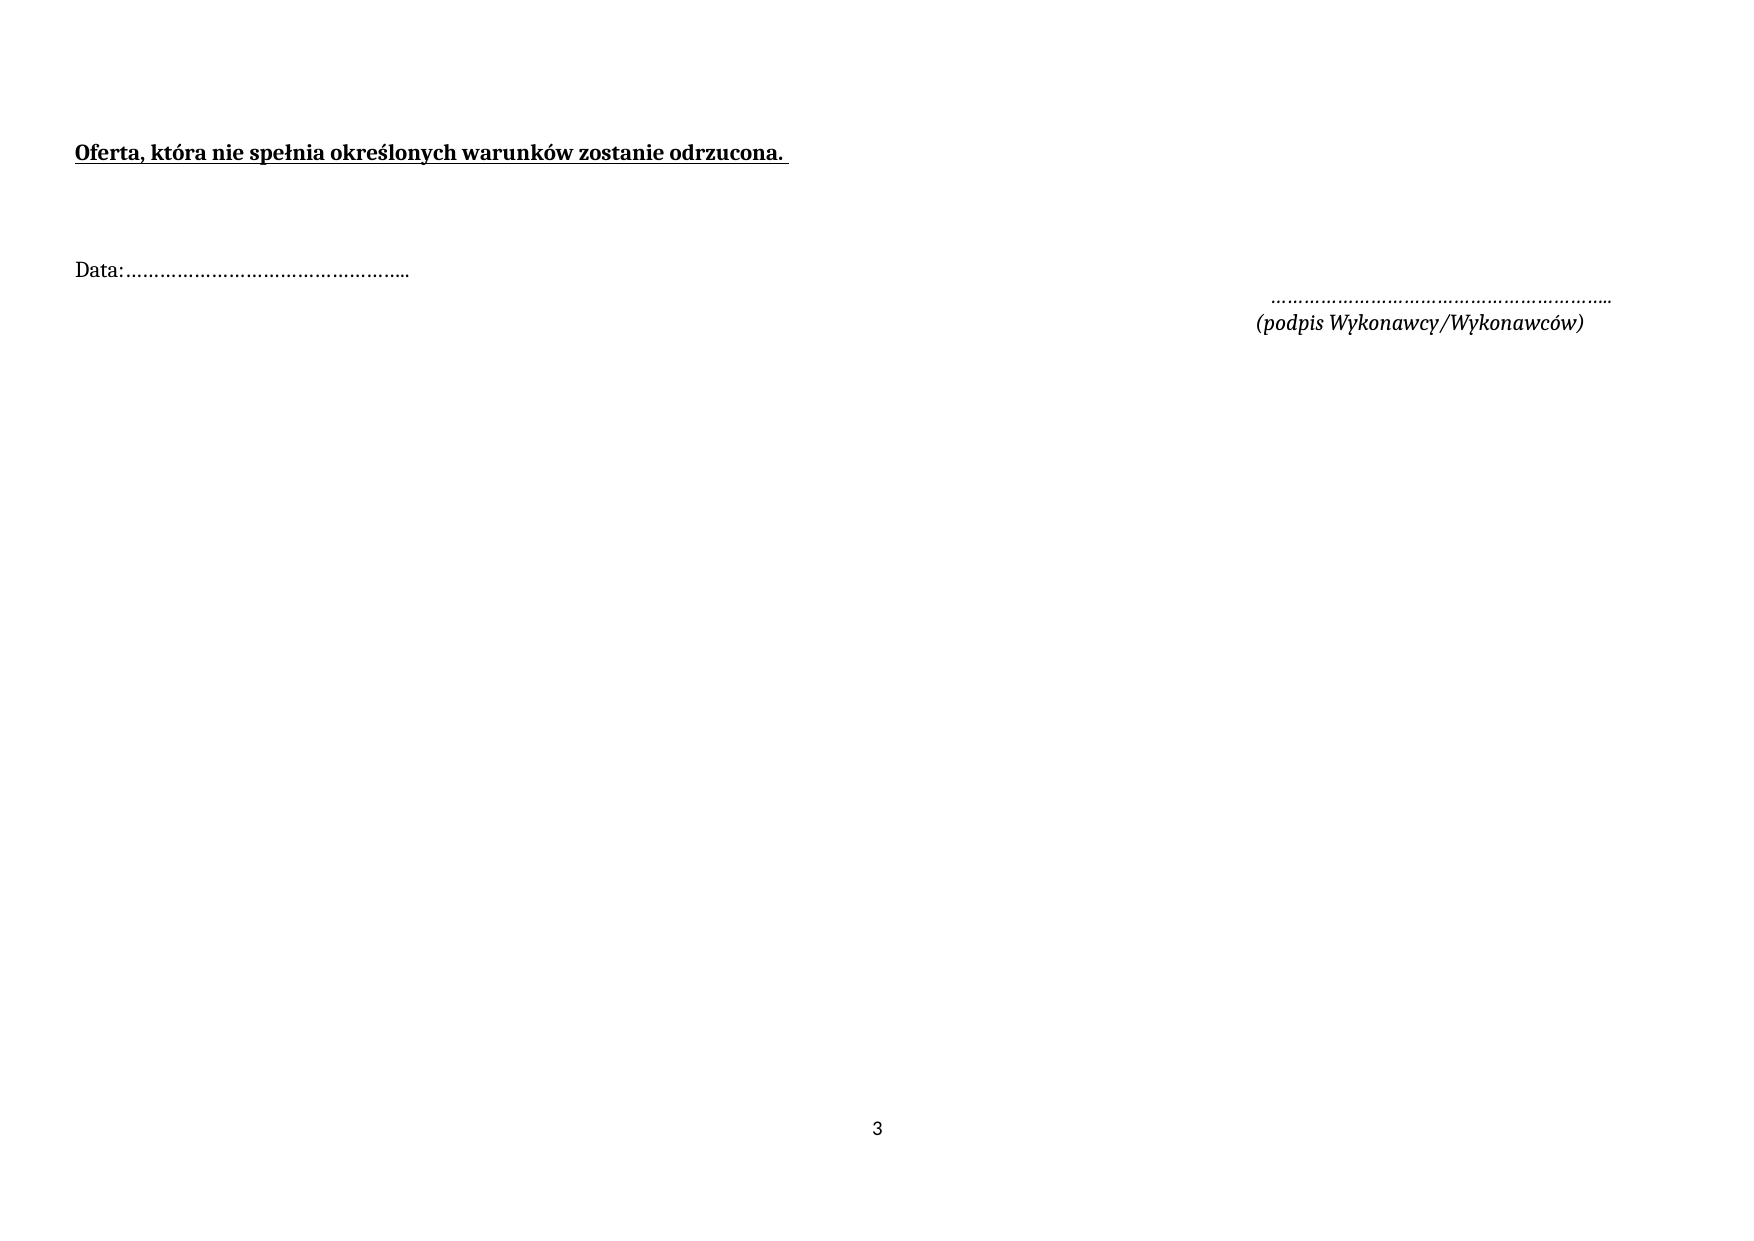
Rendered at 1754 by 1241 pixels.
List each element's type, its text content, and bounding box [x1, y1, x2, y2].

text Data:………………………………………….. [75, 257, 1679, 283]
text Oferta, która nie spełnia określonych warunków zostanie odrzucona. [75, 140, 1679, 167]
text …………………………………………………….. [434, 283, 1679, 309]
text (podpis Wykonawcy/Wykonawców) [75, 309, 1679, 336]
